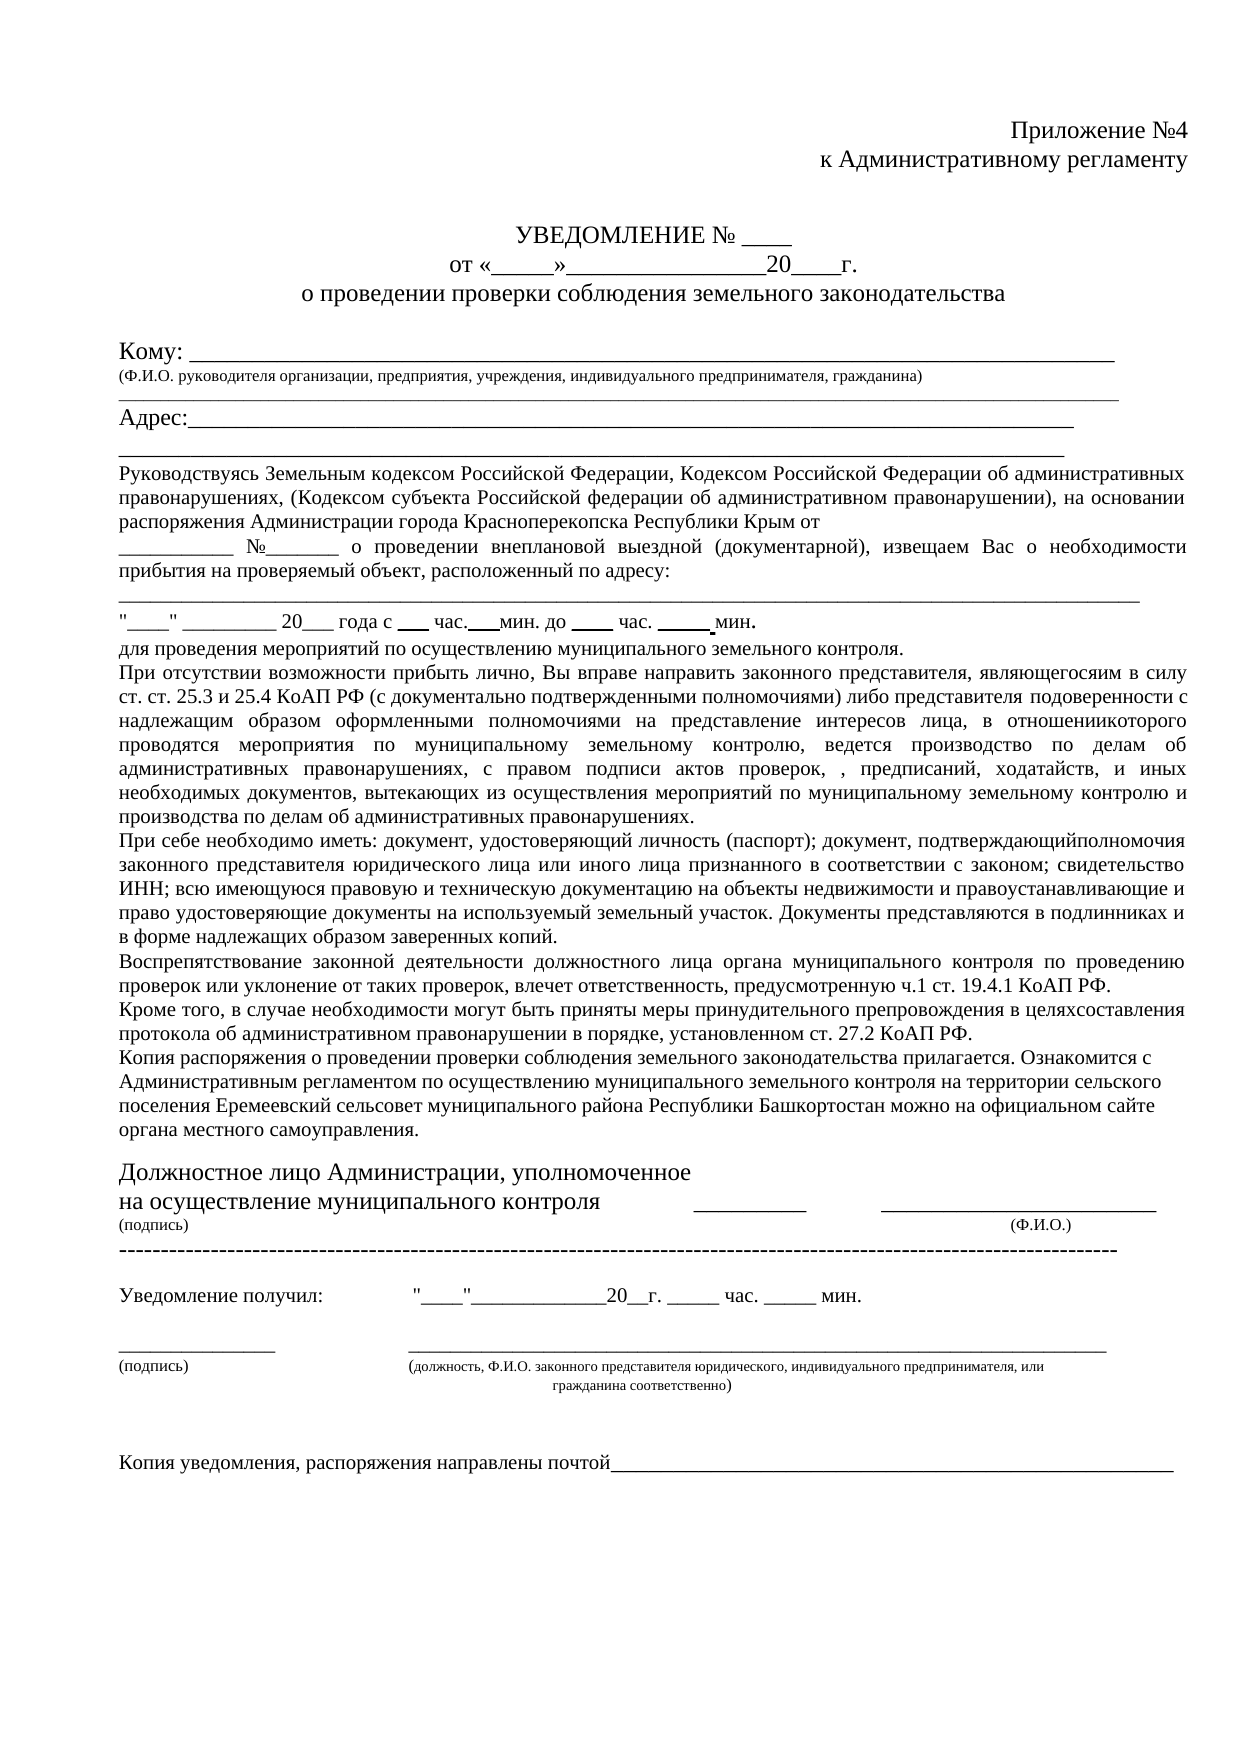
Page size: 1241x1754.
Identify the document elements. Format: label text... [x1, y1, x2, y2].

text Воспрепятствование законной деятельности должностного лица органа муниципального контроля по проведению проверок или уклонение от таких проверок, влечет ответственность, предусмотренную ч.1 ст. 19.4.1 КоАП РФ. [119, 949, 1186, 997]
text Должностное лицо Администрации, уполномоченное [119, 1157, 1188, 1186]
text на осуществление муниципального контроля _________ ______________________ [119, 1186, 1188, 1214]
text Копия уведомления, распоряжения направлены почтой_____________________________________________ [119, 1446, 1188, 1474]
text Адрес:__________________________________________________________________________ _______________________________________________________________________________ [119, 403, 1115, 459]
text ___________ №_______ о проведении внеплановой выездной (документарной), извещаем Вас о необходимости прибытия на проверяемый объект, расположенный по адресу: [119, 533, 1188, 582]
text "____" _________ 20___ года с ___ час.___мин. до ____ час. _____ мин. [119, 605, 1188, 633]
text Приложение №4 [119, 115, 1188, 144]
text __________________________________________________________________________________________________ [119, 582, 1188, 605]
text Копия распоряжения о проведении проверки соблюдения земельного законодательства прилагается. Ознакомится с Административным регламентом по осуществлению муниципального земельного контроля на территории сельского поселения Еремеевский сельсовет муниципального района Республики Башкортостан можно на официальном сайте органа местного самоуправления. [119, 1045, 1180, 1141]
text к Административному регламенту [119, 144, 1188, 173]
text _______________ ___________________________________________________________________ [119, 1331, 1188, 1355]
text для проведения мероприятий по осуществлению муниципального земельного контроля. [119, 636, 1188, 659]
text ________________________________________________________________________________________________________________________ [119, 385, 1188, 403]
text Уведомление получил: "____"_____________20__г. _____ час. _____ мин. [119, 1282, 1188, 1307]
text о проведении проверки соблюдения земельного законодательства [119, 278, 1188, 307]
text ------------------------------------------------------------------------------------------------------------------------ [119, 1234, 1188, 1263]
text (Ф.И.О. руководителя организации, предприятия, учреждения, индивидуального предпринимателя, гражданина) [119, 366, 1188, 385]
text При себе необходимо иметь: документ, удостоверяющий личность (паспорт); документ, подтверждающийполномочия законного представителя юридического лица или иного лица признанного в соответствии с законом; свидетельство ИНН; всю имеющуюся правовую и техническую документацию на объекты недвижимости и правоустанавливающие и право удостоверяющие документы на используемый земельный участок. Документы представляются в подлинниках и в форме надлежащих образом заверенных копий. [119, 828, 1186, 948]
text При отсутствии возможности прибыть лично, Вы вправе направить законного представителя, являющегосяим в силу ст. ст. 25.3 и 25.4 КоАП РФ (с документально подтвержденными полномочиями) либо представителя подоверенности с надлежащим образом оформленными полномочиями на представление интересов лица, в отношениикоторого проводятся мероприятия по муниципальному земельному контролю, ведется производство по делам об административных правонарушениях, с правом подписи актов проверок, , предписаний, ходатайств, и иных необходимых документов, вытекающих из осуществления мероприятий по муниципальному земельному контролю и производства по делам об административных правонарушениях. [119, 659, 1188, 828]
text Кому: __________________________________________________________________________ [119, 336, 1188, 365]
text от «_____»________________20____г. [119, 249, 1188, 278]
text гражданина соответственно) [119, 1374, 1165, 1394]
text (подпись) (должность, Ф.И.О. законного представителя юридического, индивидуального предпринимателя, или [119, 1355, 1188, 1374]
text Кроме того, в случае необходимости могут быть приняты меры принудительного препровождения в целяхсоставления протокола об административном правонарушении в порядке, установленном ст. 27.2 КоАП РФ. [119, 997, 1186, 1045]
text УВЕДОМЛЕНИЕ № ____ [119, 221, 1188, 249]
text (подпись) (Ф.И.О.) [119, 1215, 1188, 1234]
text Руководствуясь Земельным кодексом Российской Федерации, Кодексом Российской Федерации об административных правонарушениях, (Кодексом субъекта Российской федерации об административном правонарушении), на основании распоряжения Администрации города Красноперекопска Республики Крым от [119, 461, 1186, 533]
